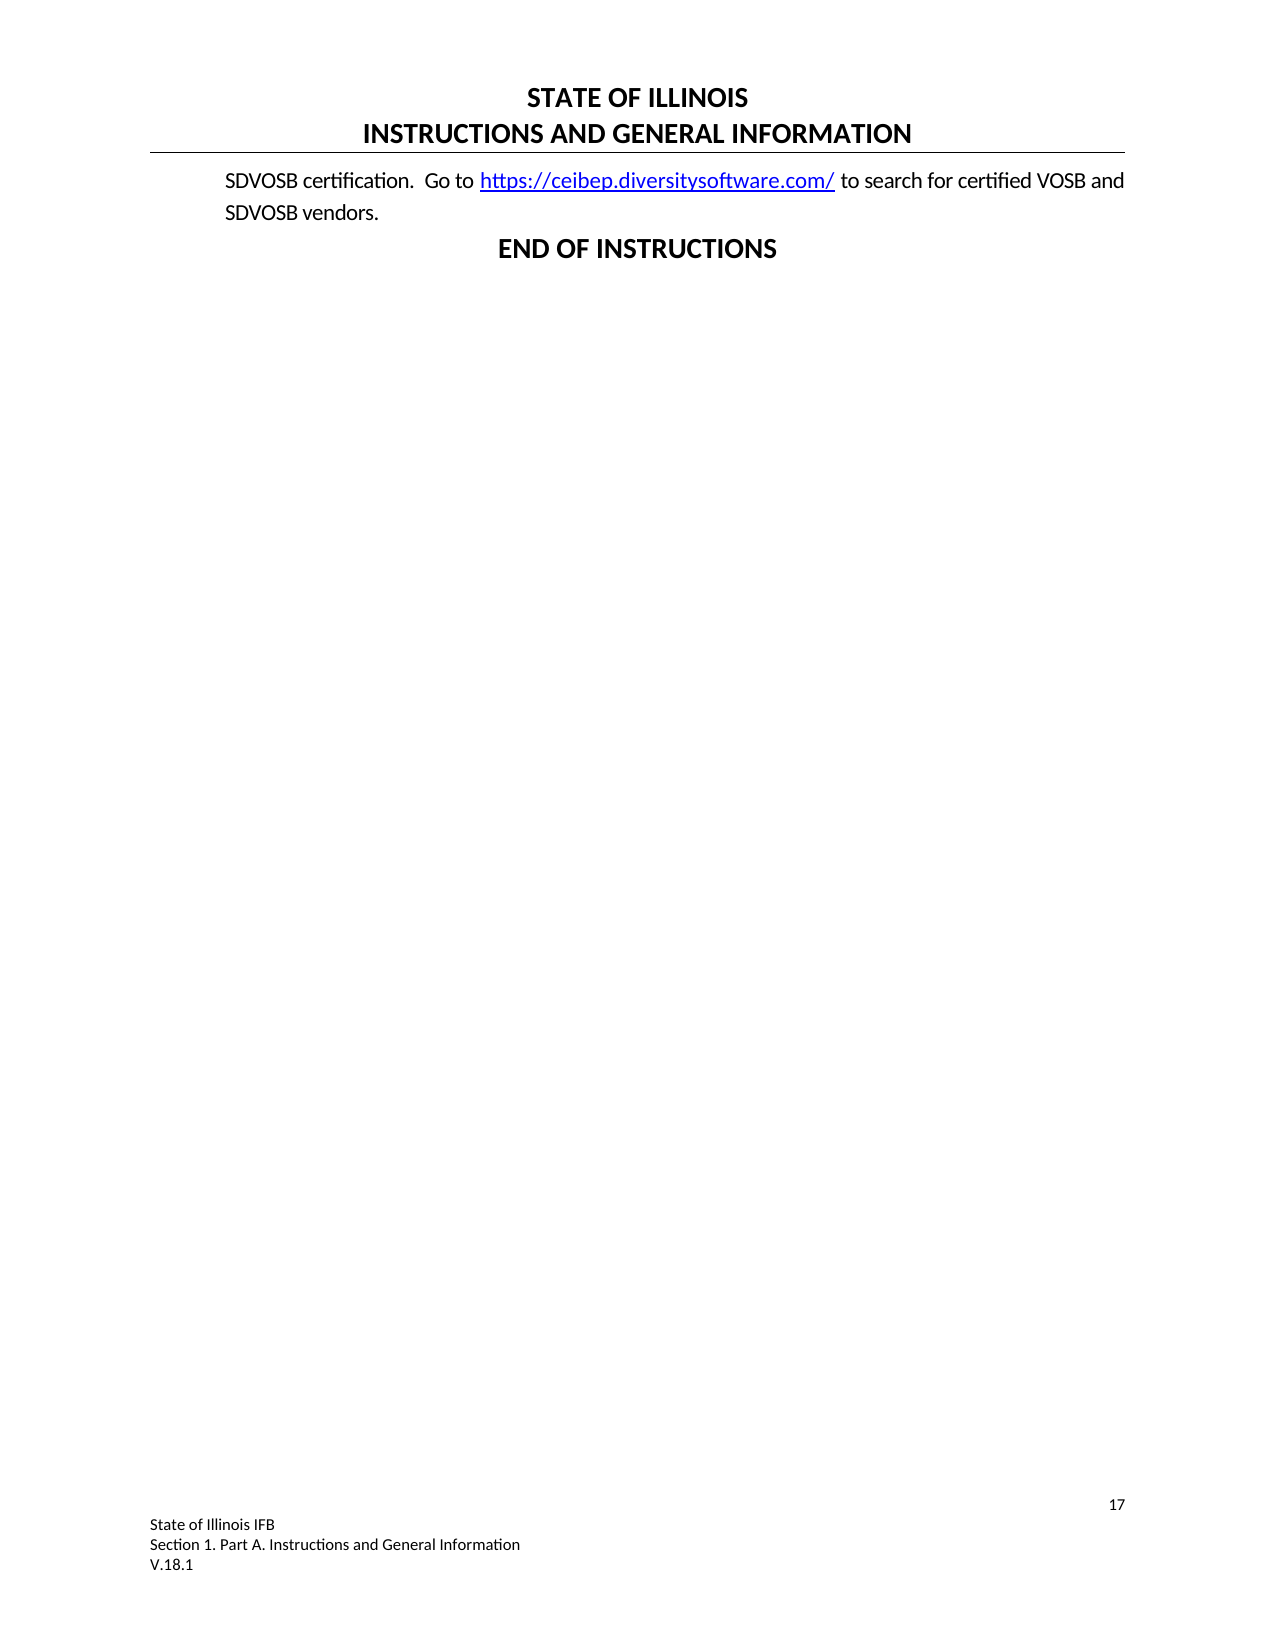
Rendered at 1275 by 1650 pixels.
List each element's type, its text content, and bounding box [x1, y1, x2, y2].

text END OF INSTRUCTIONS [150, 230, 1125, 266]
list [225, 166, 1125, 226]
